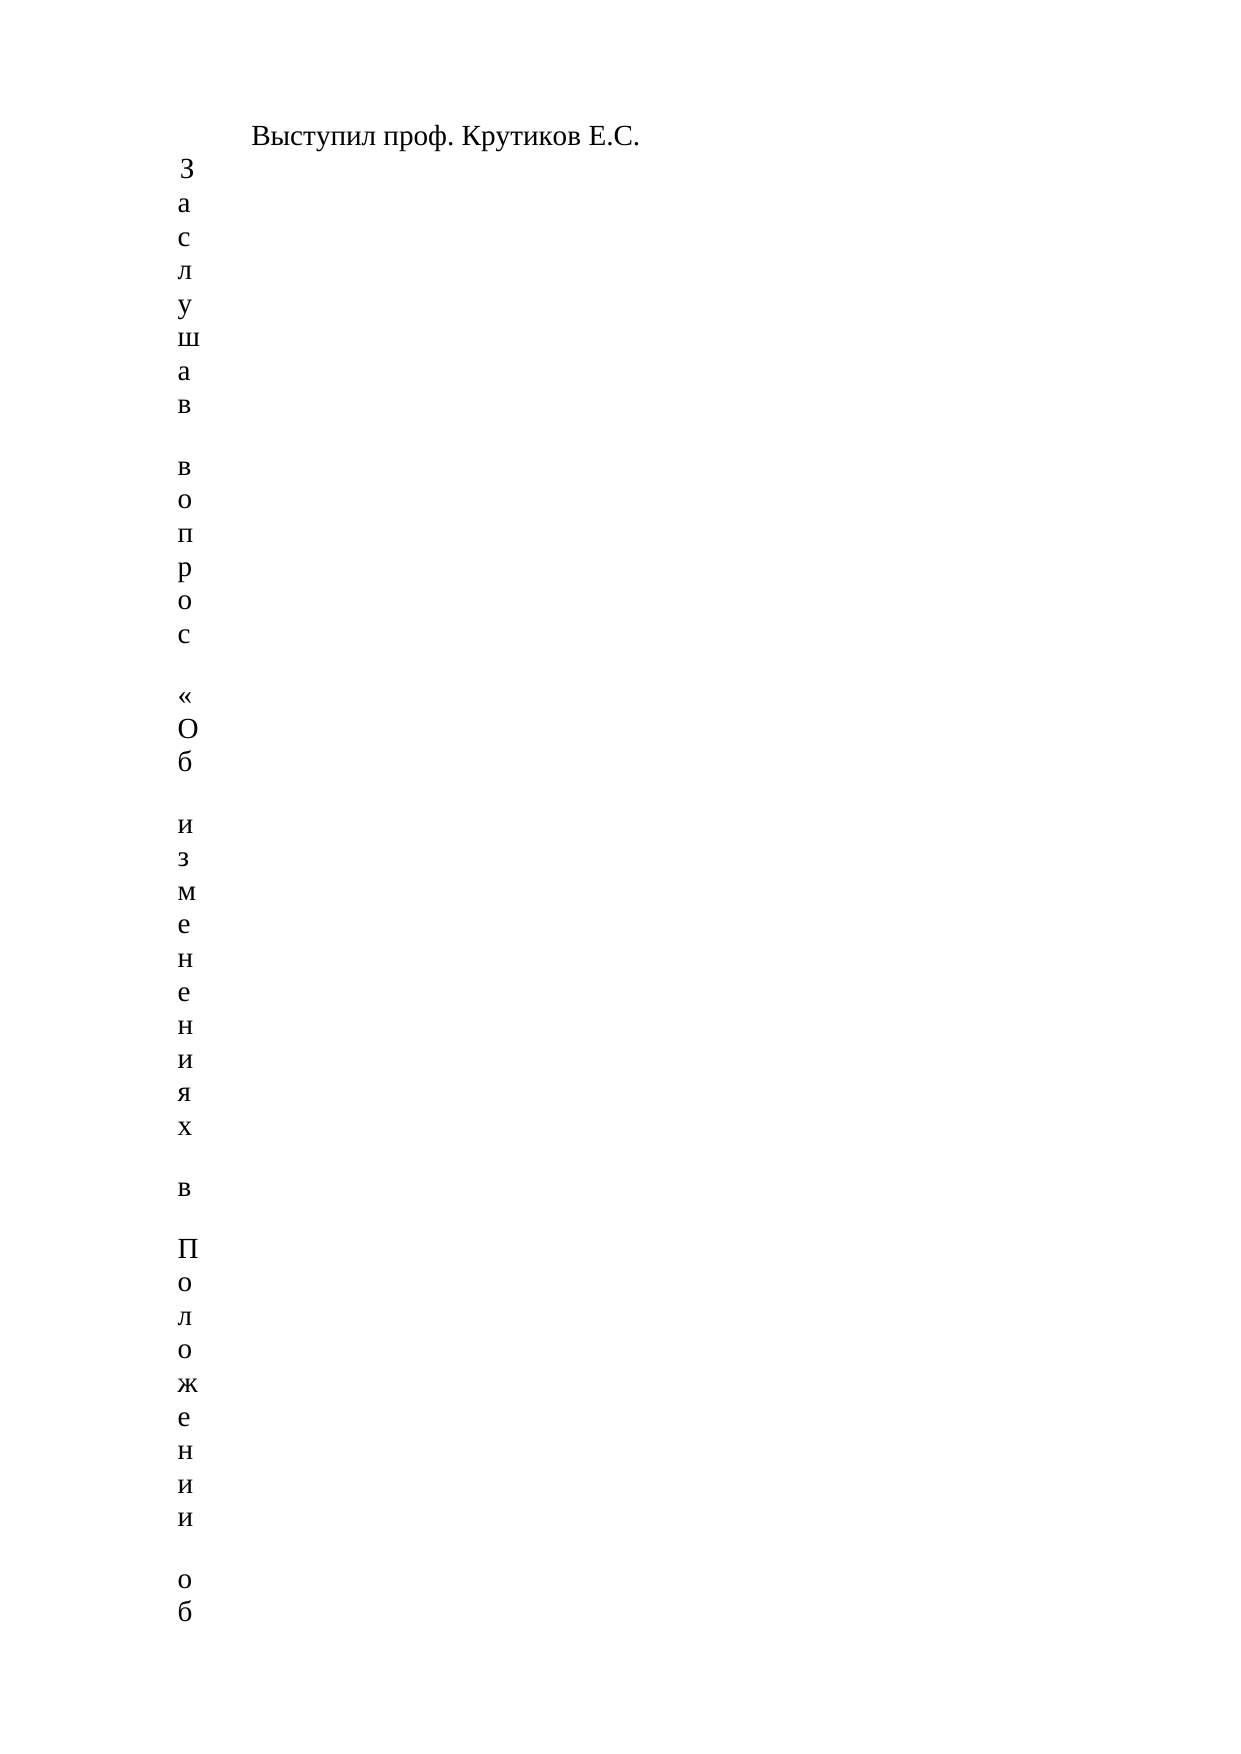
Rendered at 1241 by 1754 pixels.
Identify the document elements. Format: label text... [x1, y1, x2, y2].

text Выступил проф. Крутиков Е.С. [177, 118, 1152, 152]
